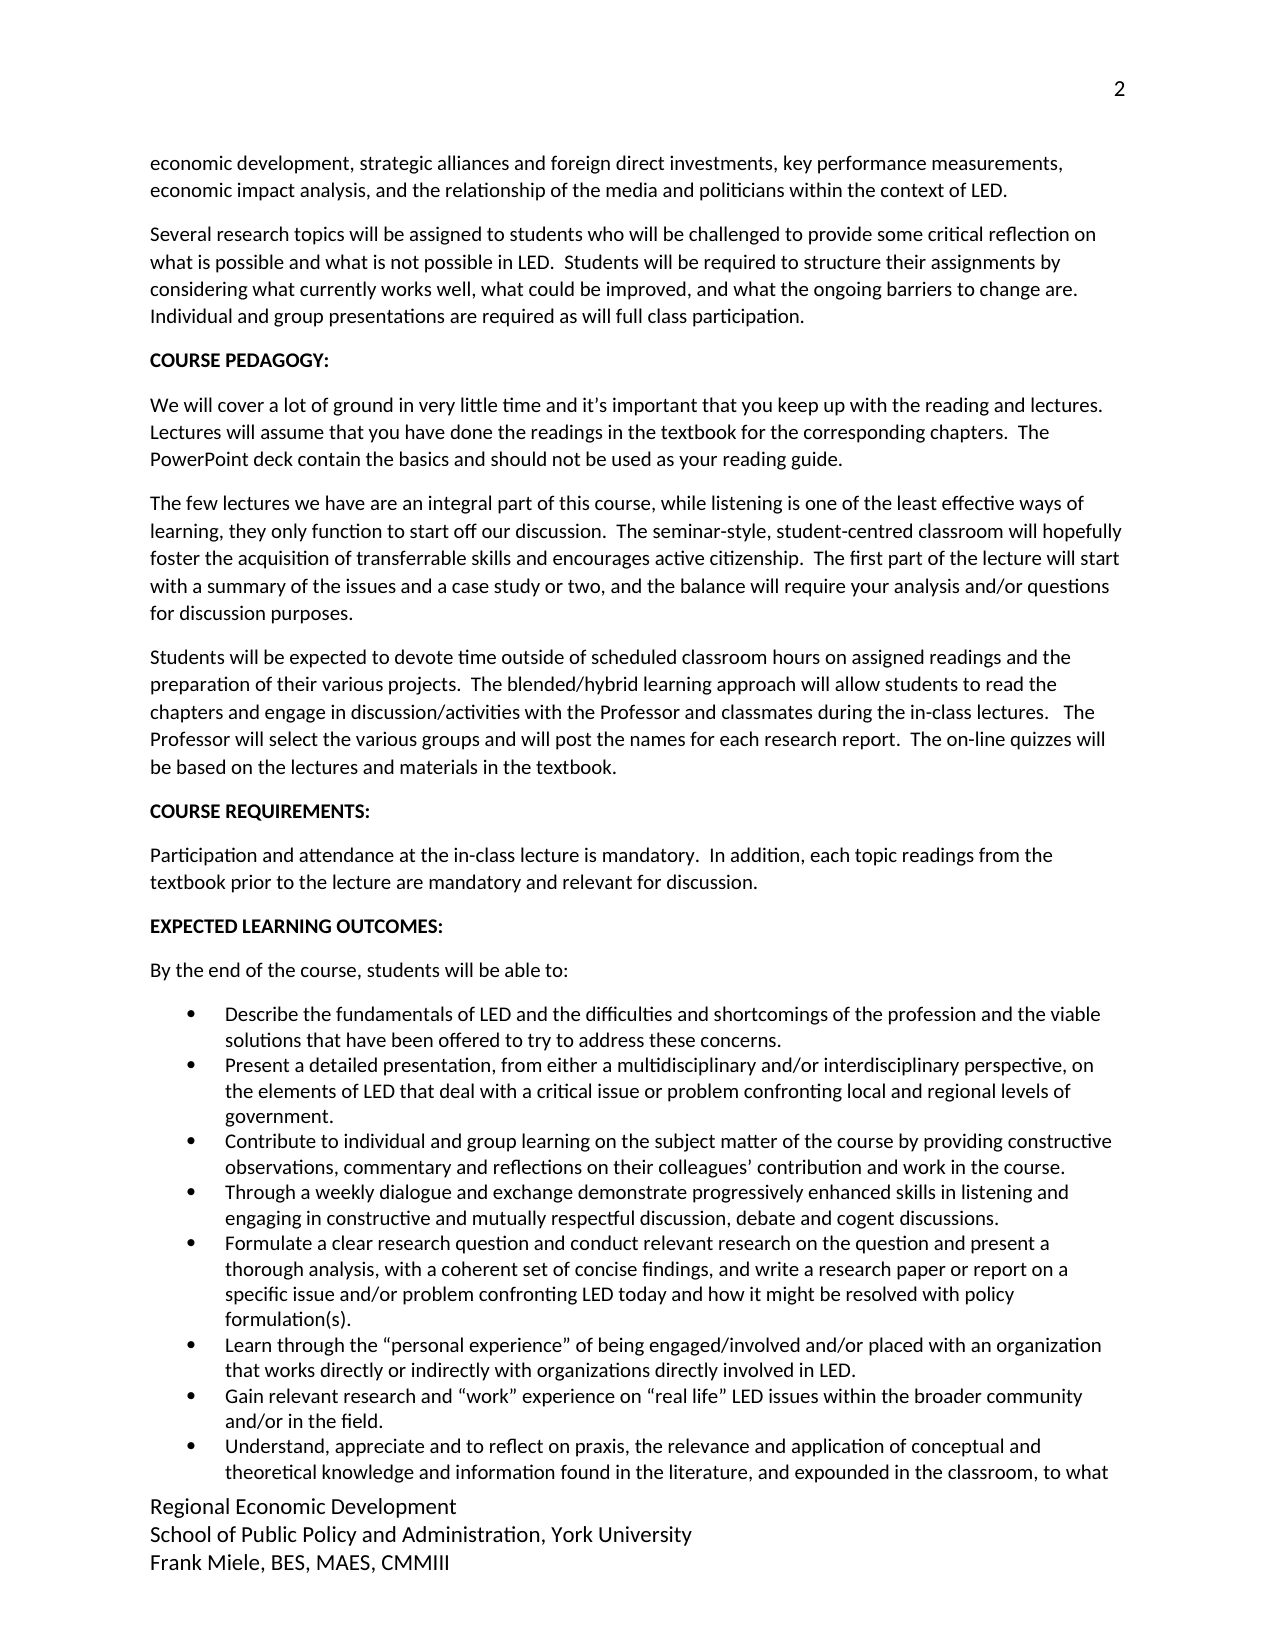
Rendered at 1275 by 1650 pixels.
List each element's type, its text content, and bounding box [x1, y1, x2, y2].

list Through a weekly dialogue and exchange demonstrate progressively enhanced skills in listening and engaging in constructive and mutually respectful discussion, debate and cogent discussions. [187, 1179, 1125, 1230]
text By the end of the course, students will be able to: [150, 957, 1125, 983]
list Present a detailed presentation, from either a multidisciplinary and/or interdisciplinary perspective, on the elements of LED that deal with a critical issue or problem confronting local and regional levels of government. [187, 1052, 1125, 1129]
list Learn through the “personal experience” of being engaged/involved and/or placed with an organization that works directly or indirectly with organizations directly involved in LED. [187, 1332, 1125, 1383]
text Several research topics will be assigned to students who will be challenged to provide some critical reflection on what is possible and what is not possible in LED. Students will be required to structure their assignments by considering what currently works well, what could be improved, and what the ongoing barriers to change are. Individual and group presentations are required as will full class participation. [150, 221, 1125, 329]
text The few lectures we have are an integral part of this course, while listening is one of the least effective ways of learning, they only function to start off our discussion. The seminar-style, student-centred classroom will hopefully foster the acquisition of transferrable skills and encourages active citizenship. The first part of the lecture will start with a summary of the issues and a case study or two, and the balance will require your analysis and/or questions for discussion purposes. [150, 491, 1125, 626]
text COURSE REQUIREMENTS: [150, 798, 1125, 823]
list Gain relevant research and “work” experience on “real life” LED issues within the broader community and/or in the field. [187, 1383, 1125, 1434]
text Participation and attendance at the in-class lecture is mandatory. In addition, each topic readings from the textbook prior to the lecture are mandatory and relevant for discussion. [150, 842, 1125, 895]
text EXPECTED LEARNING OUTCOMES: [150, 913, 1125, 939]
list Describe the fundamentals of LED and the difficulties and shortcomings of the profession and the viable solutions that have been offered to try to address these concerns. [187, 1002, 1125, 1052]
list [187, 1434, 1125, 1484]
text Students will be expected to devote time outside of scheduled classroom hours on assigned readings and the preparation of their various projects. The blended/hybrid learning approach will allow students to read the chapters and engage in discussion/activities with the Professor and classmates during the in-class lectures. The Professor will select the various groups and will post the names for each research report. The on-line quizzes will be based on the lectures and materials in the textbook. [150, 644, 1125, 779]
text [150, 150, 1125, 203]
list Formulate a clear research question and conduct relevant research on the question and present a thorough analysis, with a coherent set of concise findings, and write a research paper or report on a specific issue and/or problem confronting LED today and how it might be resolved with policy formulation(s). [187, 1230, 1125, 1332]
list Contribute to individual and group learning on the subject matter of the course by providing constructive observations, commentary and reflections on their colleagues’ contribution and work in the course. [187, 1129, 1125, 1179]
text We will cover a lot of ground in very little time and it’s important that you keep up with the reading and lectures. Lectures will assume that you have done the readings in the textbook for the corresponding chapters. The PowerPoint deck contain the basics and should not be used as your reading guide. [150, 392, 1125, 472]
text COURSE PEDAGOGY: [150, 348, 1125, 373]
